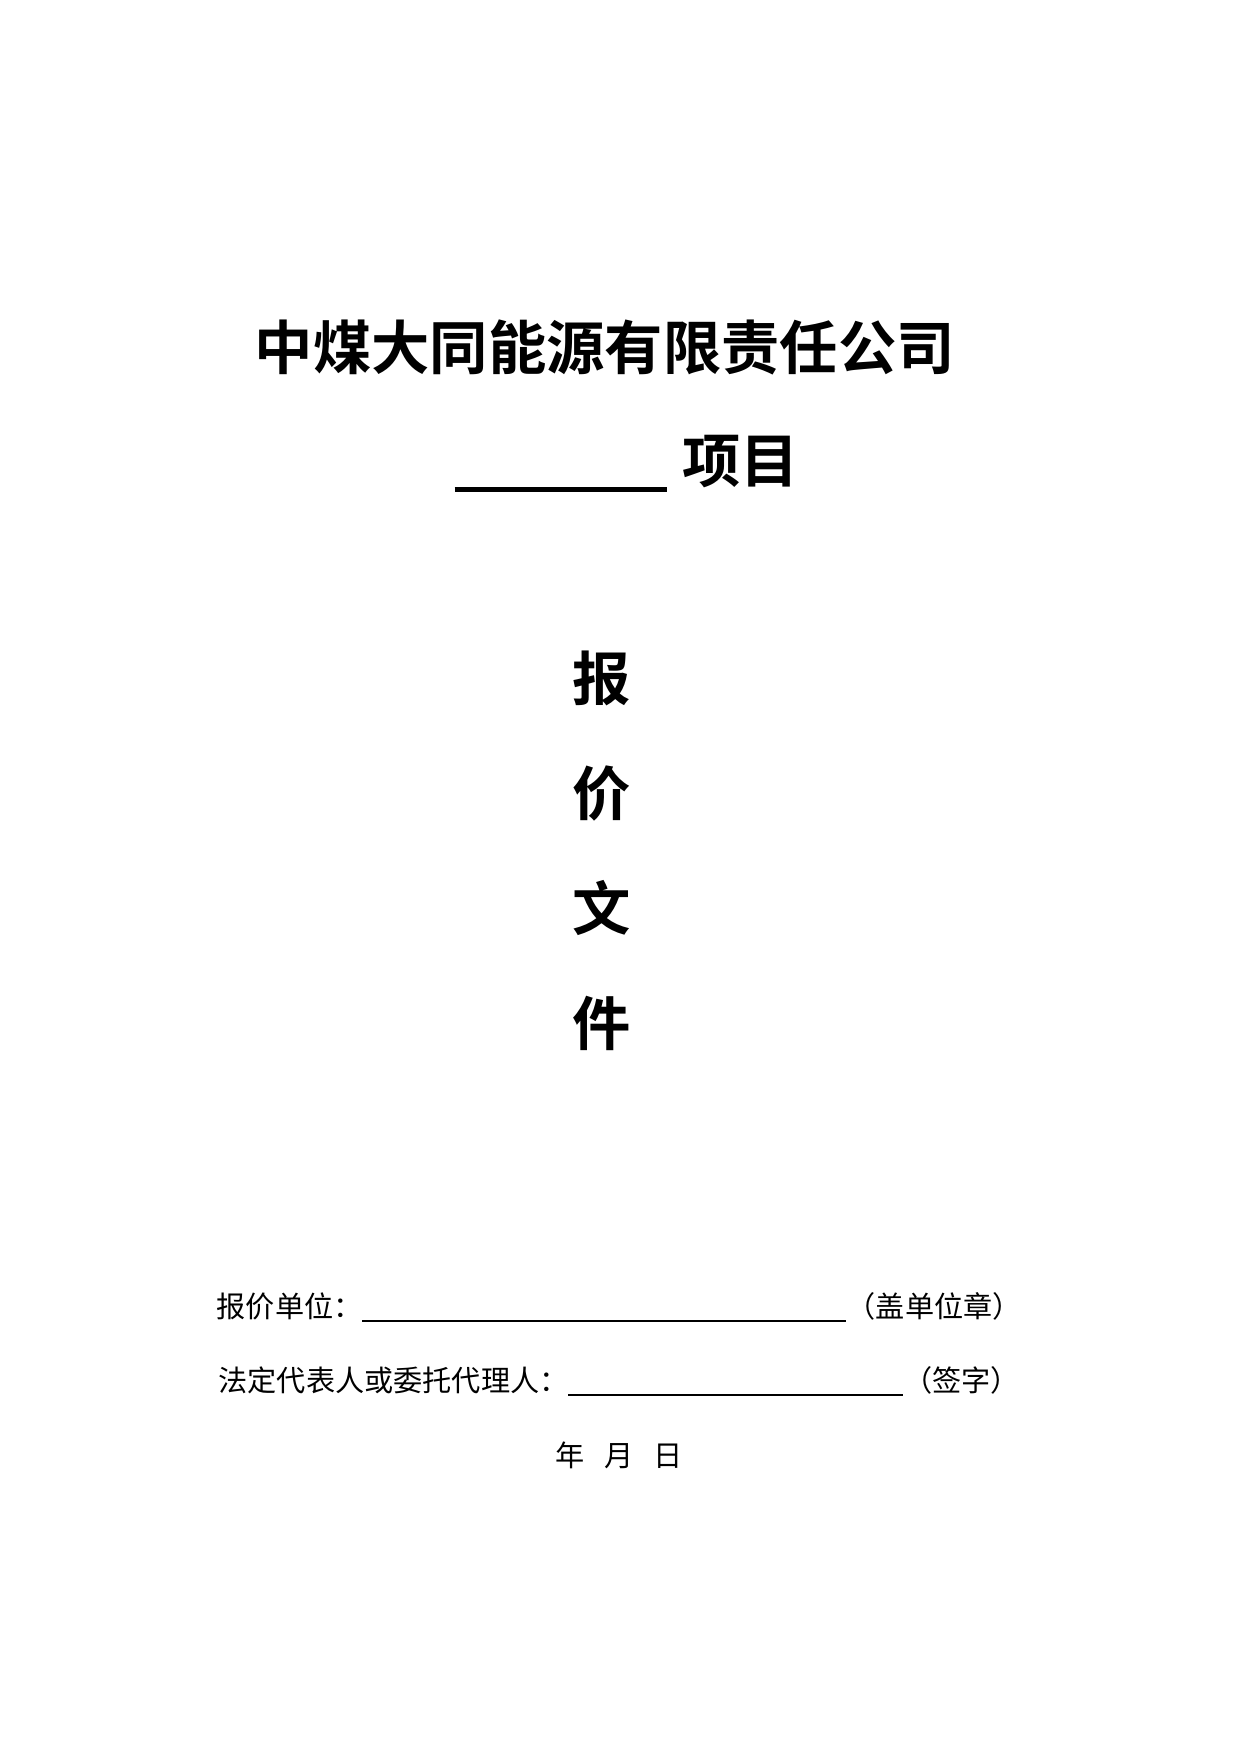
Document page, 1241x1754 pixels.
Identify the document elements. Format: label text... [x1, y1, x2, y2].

subtitle 报价单位： （盖单位章） [159, 1283, 1078, 1326]
text 项目 [159, 415, 1078, 499]
text 件 [159, 978, 1043, 1062]
text 法定代表人或委托代理人： （签字） [159, 1357, 1078, 1400]
text 价 [159, 747, 1043, 832]
text 文 [159, 863, 1043, 947]
text 中煤大同能源有限责任公司 [165, 301, 1043, 386]
text 报 [159, 632, 1043, 717]
text 年 月 日 [159, 1432, 1078, 1475]
